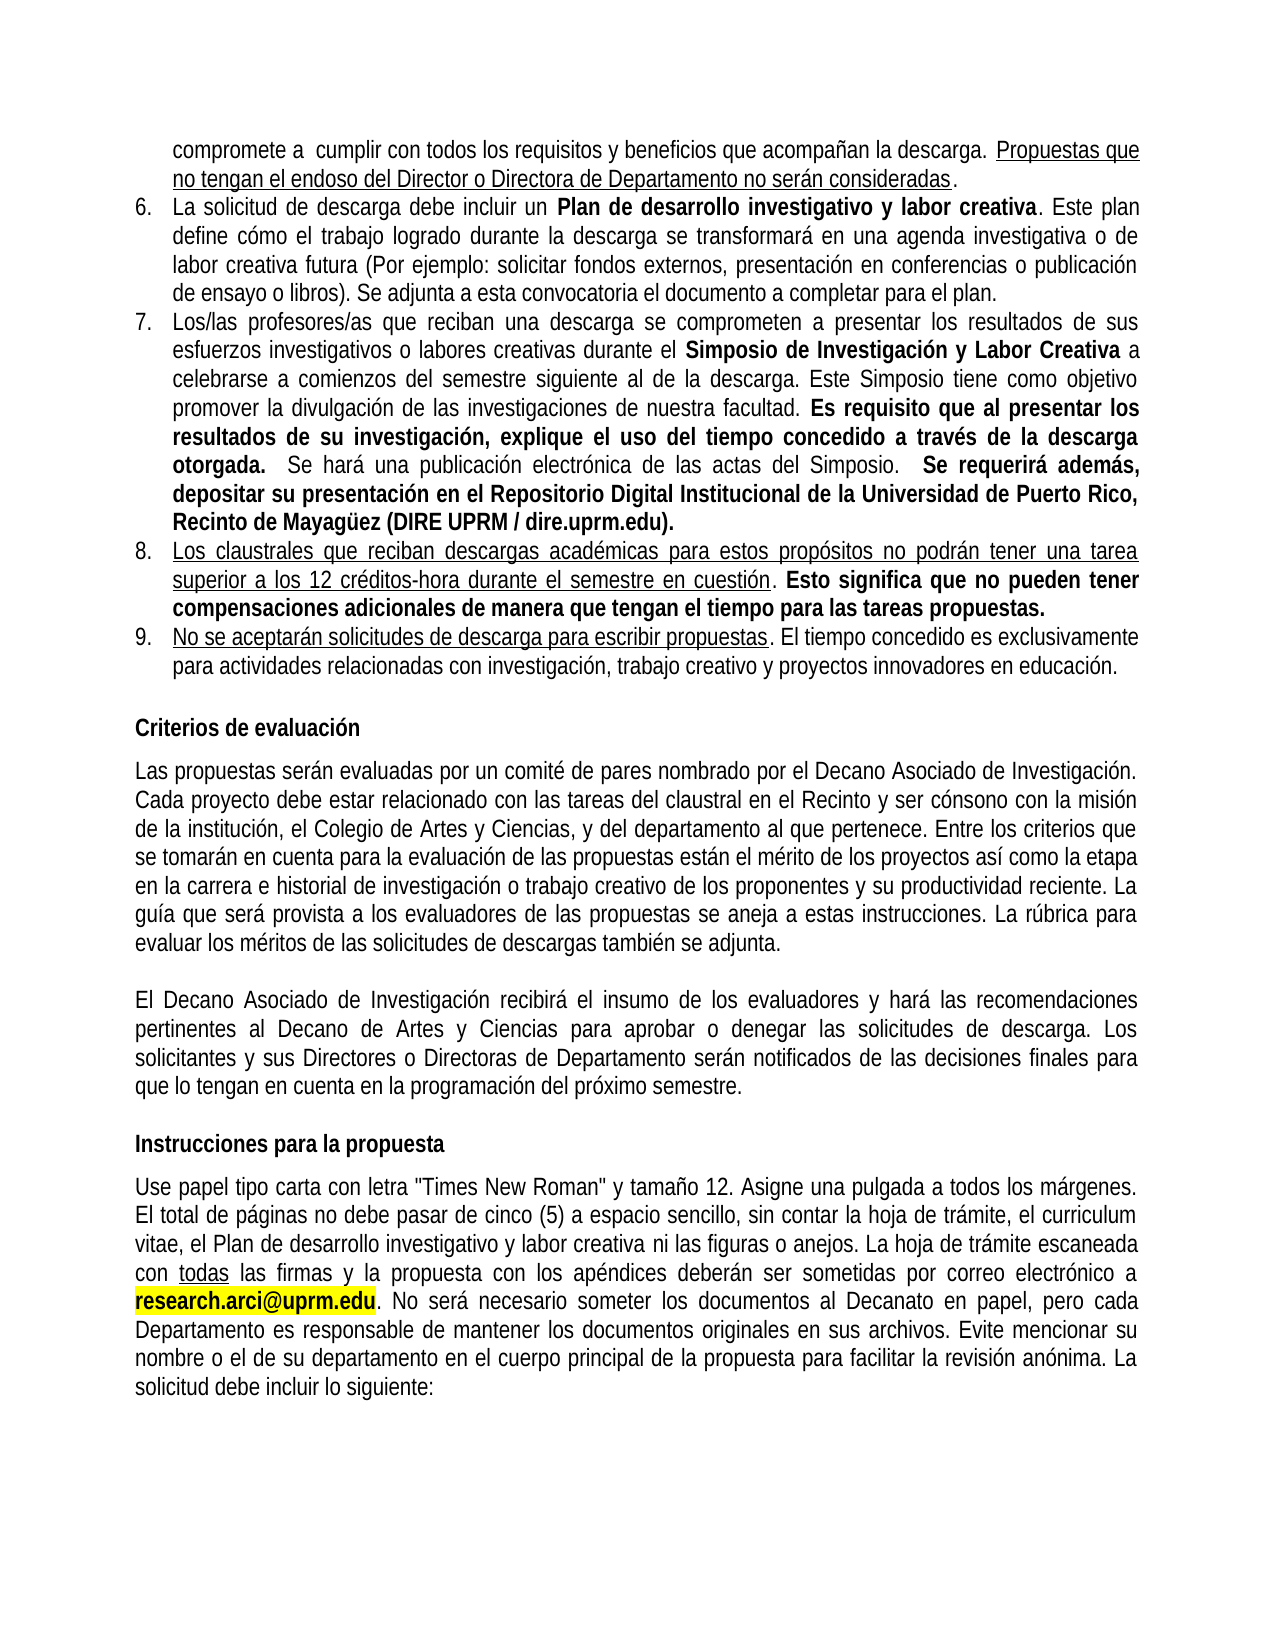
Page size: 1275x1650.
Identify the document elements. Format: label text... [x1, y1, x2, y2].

text Las propuestas serán evaluadas por un comité de pares nombrado por el Decano Asociado de Investigación. Cada proyecto debe estar relacionado con las tareas del claustral en el Recinto y ser cónsono con la misión de la institución, el Colegio de Artes y Ciencias, y del departamento al que pertenece. Entre los criterios que se tomarán en cuenta para la evaluación de las propuestas están el mérito de los proyectos así como la etapa en la carrera e historial de investigación o trabajo creativo de los proponentes y su productividad reciente. La guía que será provista a los evaluadores de las propuestas se aneja a estas instrucciones. La rúbrica para evaluar los méritos de las solicitudes de descargas también se adjunta. [135, 756, 1140, 957]
text El Decano Asociado de Investigación recibirá el insumo de los evaluadores y hará las recomendaciones pertinentes al Decano de Artes y Ciencias para aprobar o denegar las solicitudes de descarga. Los solicitantes y sus Directores o Directoras de Departamento serán notificados de las decisiones finales para que lo tengan en cuenta en la programación del próximo semestre. [135, 985, 1140, 1100]
text Use papel tipo carta con letra "Times New Roman" y tamaño 12. Asigne una pulgada a todos los márgenes. El total de páginas no debe pasar de cinco (5) a espacio sencillo, sin contar la hoja de trámite, el curriculum vitae, el Plan de desarrollo investigativo y labor creativa ni las figuras o anejos. La hoja de trámite escaneada con todas las firmas y la propuesta con los apéndices deberán ser sometidas por correo electrónico a research.arci@uprm.edu. No será necesario someter los documentos al Decanato en papel, pero cada Departamento es responsable de mantener los documentos originales en sus archivos. Evite mencionar su nombre o el de su departamento en el cuerpo principal de la propuesta para facilitar la revisión anónima. La solicitud debe incluir lo siguiente: [135, 1172, 1140, 1401]
list La solicitud de descarga debe incluir un Plan de desarrollo investigativo y labor creativa. Este plan define cómo el trabajo logrado durante la descarga se transformará en una agenda investigativa o de labor creativa futura (Por ejemplo: solicitar fondos externos, presentación en conferencias o publicación de ensayo o libros). Se adjunta a esta convocatoria el documento a completar para el plan. [135, 192, 1140, 307]
text Instrucciones para la propuesta [135, 1129, 1140, 1157]
text Criterios de evaluación [135, 713, 1140, 742]
list No se aceptarán solicitudes de descarga para escribir propuestas. El tiempo concedido es exclusivamente para actividades relacionadas con investigación, trabajo creativo y proyectos innovadores en educación. [135, 622, 1140, 679]
list Los claustrales que reciban descargas académicas para estos propósitos no podrán tener una tarea superior a los 12 créditos-hora durante el semestre en cuestión. Esto significa que no pueden tener compensaciones adicionales de manera que tengan el tiempo para las tareas propuestas. [135, 536, 1140, 622]
list Los/las profesores/as que reciban una descarga se comprometen a presentar los resultados de sus esfuerzos investigativos o labores creativas durante el Simposio de Investigación y Labor Creativa a celebrarse a comienzos del semestre siguiente al de la descarga. Este Simposio tiene como objetivo promover la divulgación de las investigaciones de nuestra facultad. Es requisito que al presentar los resultados de su investigación, explique el uso del tiempo concedido a través de la descarga otorgada. Se hará una publicación electrónica de las actas del Simposio. Se requerirá además, depositar su presentación en el Repositorio Digital Institucional de la Universidad de Puerto Rico, Recinto de Mayagüez (DIRE UPRM / dire.uprm.edu). [135, 307, 1140, 536]
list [135, 135, 1140, 192]
